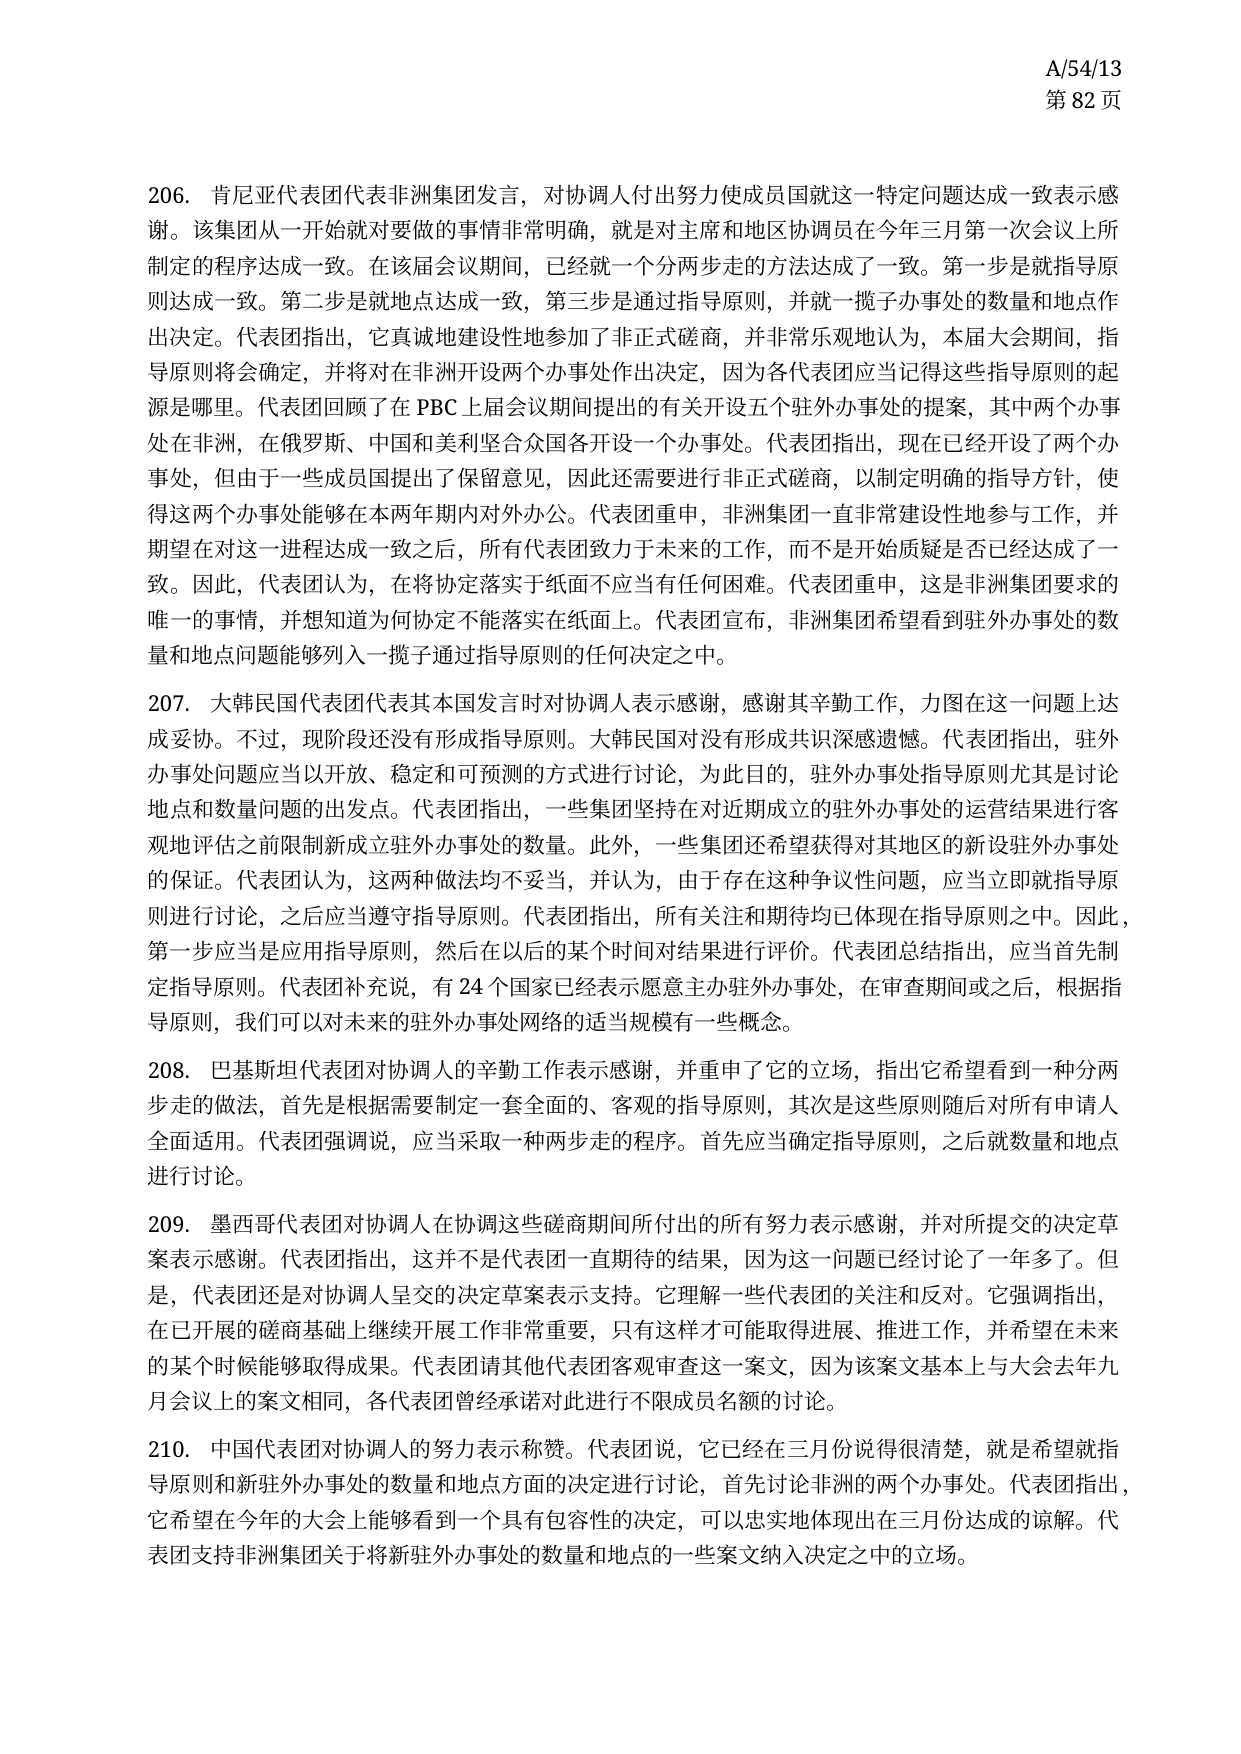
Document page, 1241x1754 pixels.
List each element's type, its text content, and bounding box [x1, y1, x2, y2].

list 肯尼亚代表团代表非洲集团发言，对协调人付出努力使成员国就这一特定问题达成一致表示感谢。该集团从一开始就对要做的事情非常明确，就是对主席和地区协调员在今年三月第一次会议上所制定的程序达成一致。在该届会议期间，已经就一个分两步走的方法达成了一致。第一步是就指导原则达成一致。第二步是就地点达成一致，第三步是通过指导原则，并就一揽子办事处的数量和地点作出决定。代表团指出，它真诚地建设性地参加了非正式磋商，并非常乐观地认为，本届大会期间，指导原则将会确定，并将对在非洲开设两个办事处作出决定，因为各代表团应当记得这些指导原则的起源是哪里。代表团回顾了在PBC上届会议期间提出的有关开设五个驻外办事处的提案，其中两个办事处在非洲，在俄罗斯、中国和美利坚合众国各开设一个办事处。代表团指出，现在已经开设了两个办事处，但由于一些成员国提出了保留意见，因此还需要进行非正式磋商，以制定明确的指导方针，使得这两个办事处能够在本两年期内对外办公。代表团重申，非洲集团一直非常建设性地参与工作，并期望在对这一进程达成一致之后，所有代表团致力于未来的工作，而不是开始质疑是否已经达成了一致。因此，代表团认为，在将协定落实于纸面不应当有任何困难。代表团重申，这是非洲集团要求的唯一的事情，并想知道为何协定不能落实在纸面上。代表团宣布，非洲集团希望看到驻外办事处的数量和地点问题能够列入一揽子通过指导原则的任何决定之中。 [148, 174, 1122, 670]
list 中国代表团对协调人的努力表示称赞。代表团说，它已经在三月份说得很清楚，就是希望就指导原则和新驻外办事处的数量和地点方面的决定进行讨论，首先讨论非洲的两个办事处。代表团指出，它希望在今年的大会上能够看到一个具有包容性的决定，可以忠实地体现出在三月份达成的谅解。代表团支持非洲集团关于将新驻外办事处的数量和地点的一些案文纳入决定之中的立场。 [148, 1428, 1122, 1570]
list 墨西哥代表团对协调人在协调这些磋商期间所付出的所有努力表示感谢，并对所提交的决定草案表示感谢。代表团指出，这并不是代表团一直期待的结果，因为这一问题已经讨论了一年多了。但是，代表团还是对协调人呈交的决定草案表示支持。它理解一些代表团的关注和反对。它强调指出，在已开展的磋商基础上继续开展工作非常重要，只有这样才可能取得进展、推进工作，并希望在未来的某个时候能够取得成果。代表团请其他代表团客观审查这一案文，因为该案文基本上与大会去年九月会议上的案文相同，各代表团曾经承诺对此进行不限成员名额的讨论。 [148, 1203, 1122, 1416]
list 巴基斯坦代表团对协调人的辛勤工作表示感谢，并重申了它的立场，指出它希望看到一种分两步走的做法，首先是根据需要制定一套全面的、客观的指导原则，其次是这些原则随后对所有申请人全面适用。代表团强调说，应当采取一种两步走的程序。首先应当确定指导原则，之后就数量和地点进行讨论。 [148, 1049, 1122, 1191]
list 大韩民国代表团代表其本国发言时对协调人表示感谢，感谢其辛勤工作，力图在这一问题上达成妥协。不过，现阶段还没有形成指导原则。大韩民国对没有形成共识深感遗憾。代表团指出，驻外办事处问题应当以开放、稳定和可预测的方式进行讨论，为此目的，驻外办事处指导原则尤其是讨论地点和数量问题的出发点。代表团指出，一些集团坚持在对近期成立的驻外办事处的运营结果进行客观地评估之前限制新成立驻外办事处的数量。此外，一些集团还希望获得对其地区的新设驻外办事处的保证。代表团认为，这两种做法均不妥当，并认为，由于存在这种争议性问题，应当立即就指导原则进行讨论，之后应当遵守指导原则。代表团指出，所有关注和期待均已体现在指导原则之中。因此，第一步应当是应用指导原则，然后在以后的某个时间对结果进行评价。代表团总结指出，应当首先制定指导原则。代表团补充说，有24个国家已经表示愿意主办驻外办事处，在审查期间或之后，根据指导原则，我们可以对未来的驻外办事处网络的适当规模有一些概念。 [148, 682, 1122, 1037]
